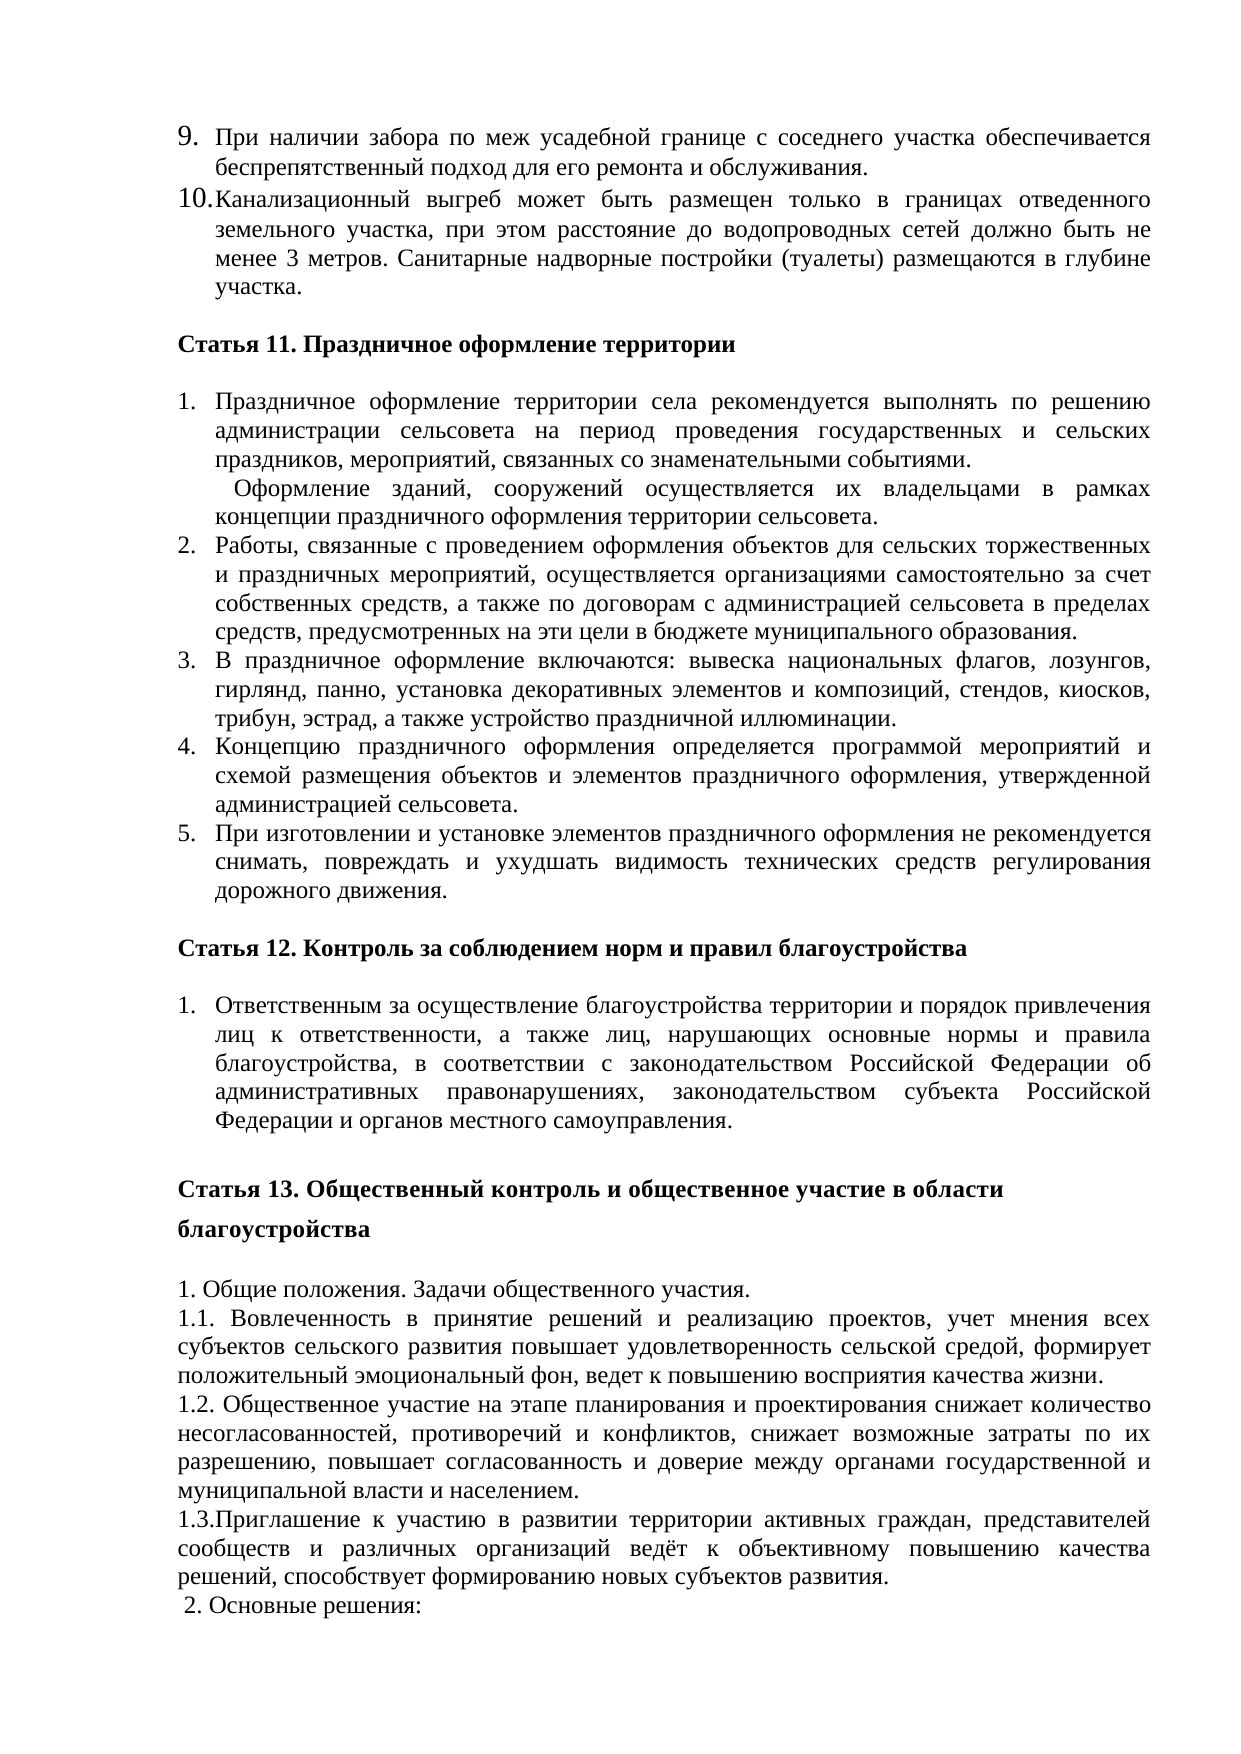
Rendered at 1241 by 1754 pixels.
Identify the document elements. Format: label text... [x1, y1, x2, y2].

list Канализационный выгреб может быть размещен только в границах отведенного земельного участка, при этом расстояние до водопроводных сетей должно быть не менее . Санитарные надворные постройки (туалеты) размещаются в глубине участка. [177, 180, 1152, 300]
list Концепцию праздничного оформления определяется программой мероприятий и схемой размещения объектов и элементов праздничного оформления, утвержденной администрацией сельсовета. [177, 731, 1152, 818]
text 1.2. Общественное участие на этапе планирования и проектирования снижает количество несогласованностей, противоречий и конфликтов, снижает возможные затраты по их разрешению, повышает согласованность и доверие между органами государственной и муниципальной власти и населением. [177, 1389, 1152, 1504]
list Работы, связанные с проведением оформления объектов для сельских торжественных и праздничных мероприятий, осуществляется организациями самостоятельно за счет собственных средств, а также по договорам с администрацией сельсовета в пределах средств, предусмотренных на эти цели в бюджете муниципального образования. [177, 530, 1152, 645]
list В праздничное оформление включаются: вывеска национальных флагов, лозунгов, гирлянд, панно, установка декоративных элементов и композиций, стендов, киосков, трибун, эстрад, а также устройство праздничной иллюминации. [177, 645, 1152, 731]
text 2. Основные решения: [177, 1590, 1152, 1619]
text Оформление зданий, сооружений осуществляется их владельцами в рамках концепции праздничного оформления территории сельсовета. [215, 473, 1152, 530]
list При изготовлении и установке элементов праздничного оформления не рекомендуется снимать, повреждать и ухудшать видимость технических средств регулирования дорожного движения. [177, 818, 1152, 904]
text Статья 13. Общественный контроль и общественное участие в области благоустройства [177, 1163, 1152, 1243]
text 1. Общие положения. Задачи общественного участия. [177, 1274, 1152, 1303]
text 1.3.Приглашение к участию в развитии территории активных граждан, представителей сообществ и различных организаций ведёт к объективному повышению качества решений, способствует формированию новых субъектов развития. [177, 1504, 1152, 1590]
list Ответственным за осуществление благоустройства территории и порядок привлечения лиц к ответственности, а также лиц, нарушающих основные нормы и правила благоустройства, в соответствии с законодательством Российской Федерации об административных правонарушениях, законодательством субъекта Российской Федерации и органов местного самоуправления. [177, 990, 1152, 1134]
list Праздничное оформление территории села рекомендуется выполнять по решению администрации сельсовета на период проведения государственных и сельских праздников, мероприятий, связанных со знаменательными событиями. [177, 386, 1152, 473]
list При наличии забора по меж усадебной границе с соседнего участка обеспечивается беспрепятственный подход для его ремонта и обслуживания. [177, 118, 1152, 180]
text 1.1. Вовлеченность в принятие решений и реализацию проектов, учет мнения всех субъектов сельского развития повышает удовлетворенность сельской средой, формирует положительный эмоциональный фон, ведет к повышению восприятия качества жизни. [177, 1303, 1152, 1389]
text Статья 11. Праздничное оформление территории [177, 329, 1152, 358]
text Статья 12. Контроль за соблюдением норм и правил благоустройства [177, 933, 1152, 961]
